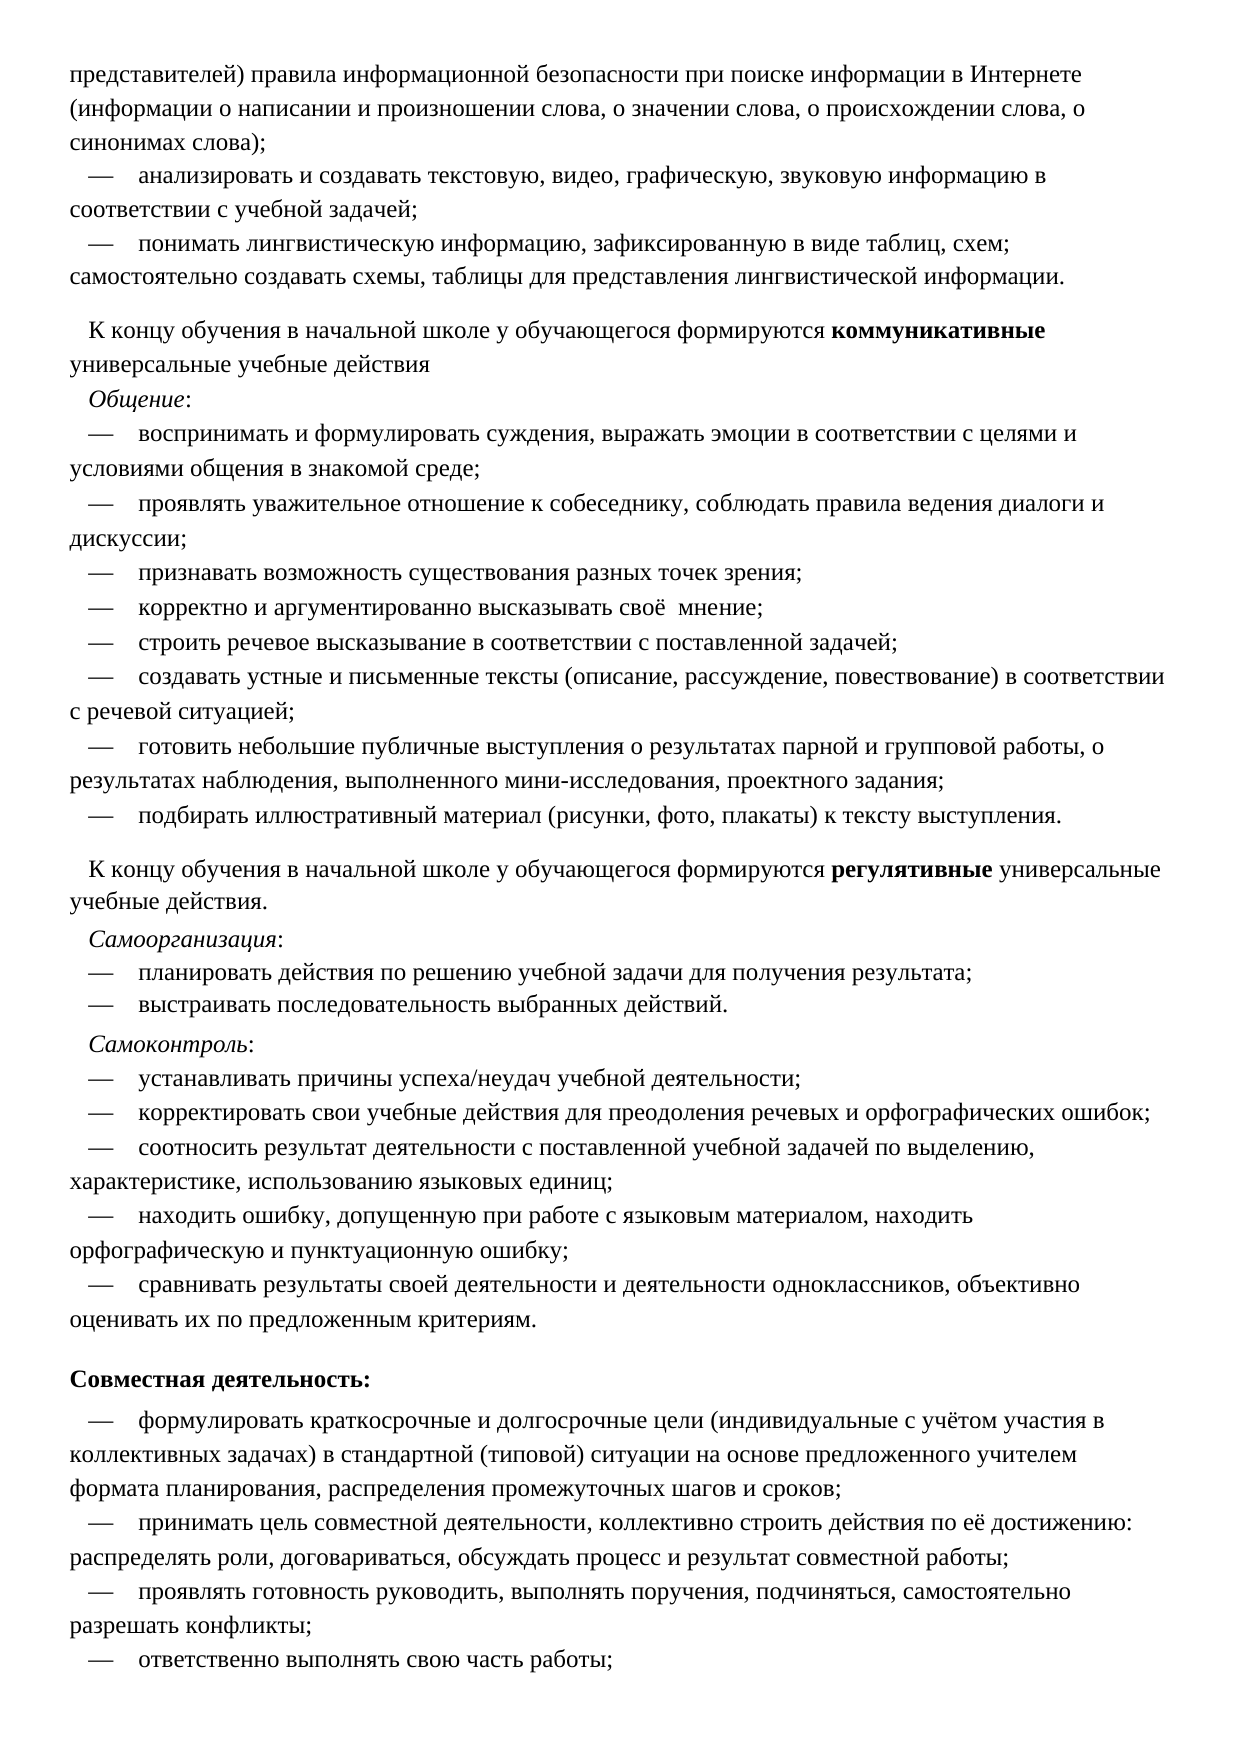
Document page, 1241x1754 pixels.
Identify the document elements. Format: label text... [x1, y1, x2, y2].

text Самоорганизация: — планировать действия по решению учебной задачи для по​лучения результата;— выстраивать последовательность выбранных действий. [88, 924, 987, 1018]
text Совместная деятельность: [69, 1365, 1167, 1392]
text Самоконтроль: — устанавливать причины успеха/неудач учебной деятель​ности; — корректировать свои учебные действия для преодоления речевых и орфографических ошибок; — соотносить результат деятельности с поставленной учеб​ной задачей по выделению, характеристике, использованию языковых единиц; — находить ошибку, допущенную при работе с языковым материалом, находить орфографическую и пунктуационную ошибку; — сравнивать результаты своей деятельности и деятельно​сти одноклассников, объективно оценивать их по предложен​ным критериям. [69, 1029, 1152, 1332]
text — формулировать краткосрочные и долгосрочные цели (ин​дивидуальные с учётом участия в коллективных задачах) в стандартной (типовой) ситуации на основе предложенного учи​телем формата планирования, распределения промежуточных шагов и сроков; — принимать цель совместной деятельности, коллективно строить действия по её достижению: распределять роли, договариваться, обсуждать процесс и результат совместной работы; — проявлять готовность руководить, выполнять поручения, подчиняться, самостоятельно разрешать конфликты; — ответственно выполнять свою часть работы; [69, 1405, 1137, 1674]
text К концу обучения в начальной школе у обучающегося форми​руются коммуникативные универсальные учебные действия Общение: — воспринимать и формулировать суждения, выражать эмо​ции в соответствии с целями и условиями общения в знакомой среде; — проявлять уважительное отношение к собеседнику, со​блюдать правила ведения диалоги и дискуссии; — признавать возможность существования разных точек зрения; — корректно и аргументированно высказывать своё мне​ние; — строить речевое высказывание в соответствии с постав​ленной задачей; — создавать устные и письменные тексты (описание, рас​суждение, повествование) в соответствии с речевой ситуацией; — готовить небольшие публичные выступления о результа​тах парной и групповой работы, о результатах наблюдения, выполненного мини-​исследования, проектного задания; — подбирать иллюстративный материал (рисунки, фото, плакаты) к тексту выступления. [69, 315, 1167, 829]
text К концу обучения в начальной школе у обучающегося форми​руются регулятивные универсальные учебные действия. [69, 854, 1167, 914]
text представителей) правила информационной безопасности при поиске информации в Интернете (информации о написании и произношении слова, о значении слова, о происхождении слова, о синонимах слова); — анализировать и создавать текстовую, видео​, графиче​скую, звуковую информацию в соответствии с учебной зада​чей; — понимать лингвистическую информацию, зафиксирован​ную в виде таблиц, схем; самостоятельно создавать схемы, таблицы для представления лингвистической информации. [69, 59, 1092, 290]
